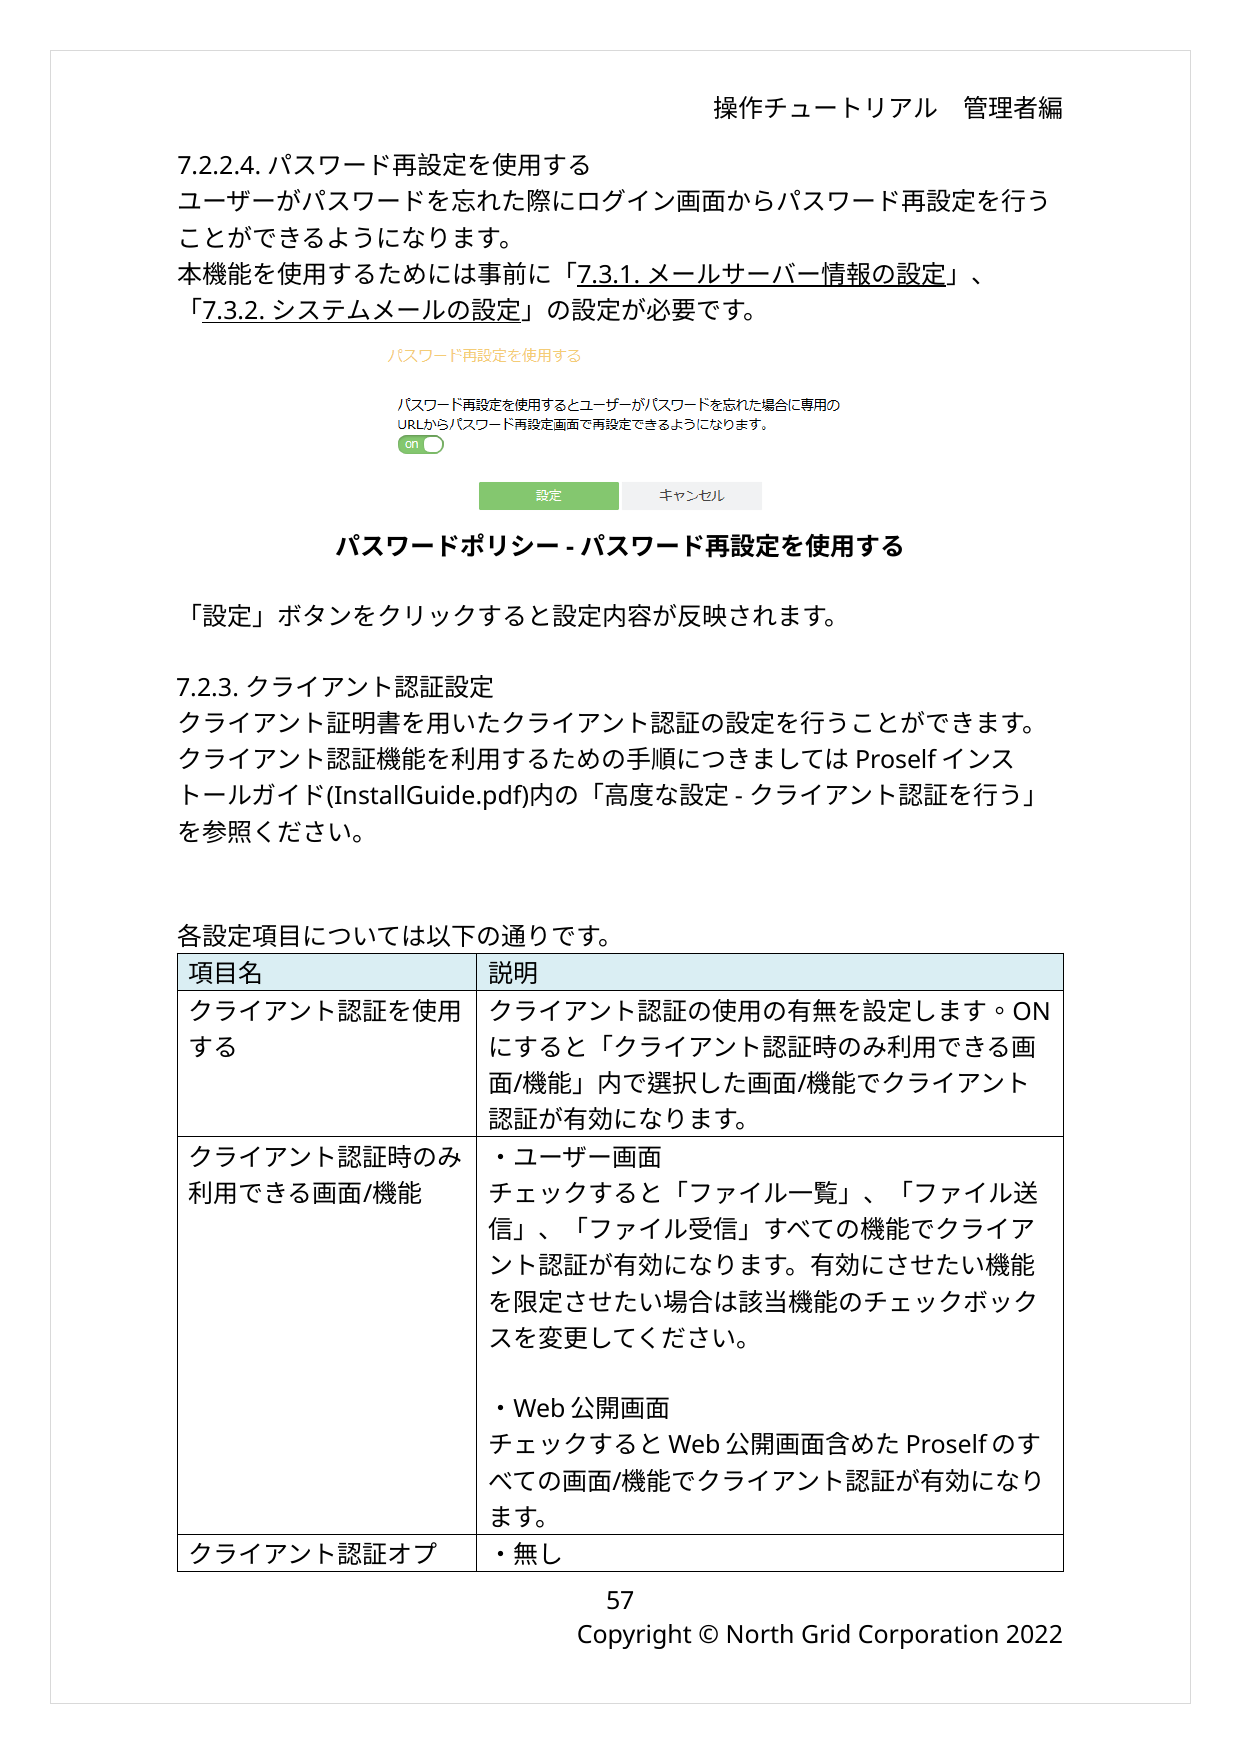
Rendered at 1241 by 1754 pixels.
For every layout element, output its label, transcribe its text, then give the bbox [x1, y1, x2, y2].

table_cell クライアント認証時のみ利用できる画面/機能 [178, 1137, 476, 1533]
text 「設定」ボタンをクリックすると設定内容が反映されます。 [177, 597, 1063, 633]
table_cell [477, 1535, 1063, 1571]
text クライアント認証機能を利用するための手順につきましてはProselfインストールガイド(InstallGuide.pdf)内の「高度な設定 - クライアント認証を行う」を参照ください。 [177, 739, 1063, 848]
text 各設定項目については以下の通りです。 [177, 916, 1063, 953]
table_cell クライアント認証の使用の有無を設定します。ONにすると「クライアント認証時のみ利用できる画面/機能」内で選択した画面/機能でクライアント認証が有効になります。 [477, 991, 1063, 1136]
table_cell ・ユーザー画面 チェックすると「ファイル一覧」、「ファイル送信」、「ファイル受信」すべての機能でクライアント認証が有効になります。有効にさせたい機能を限定させたい場合は該当機能のチェックボックスを変更してください。 ・Web公開画面 チェックするとWeb公開画面含めたProselfのすべての画面/機能でクライアント認証が有効になります。 [477, 1137, 1063, 1533]
subtitle クライアント認証設定 [176, 667, 1063, 703]
table_header 項目名 [178, 954, 476, 990]
text パスワードポリシー - パスワード再設定を使用する [177, 526, 1063, 563]
subtitle パスワード再設定を使用する [177, 148, 1063, 182]
picture [295, 326, 945, 527]
table_header 説明 [477, 954, 1063, 990]
text クライアント証明書を用いたクライアント認証の設定を行うことができます。 [177, 703, 1063, 739]
table_cell クライアント認証を使用する [178, 991, 476, 1136]
text 本機能を使用するためには事前に「7.3.1. メールサーバー情報の設定」、「7.3.2. システムメールの設定」の設定が必要です。 [177, 254, 1063, 327]
text ユーザーがパスワードを忘れた際にログイン画面からパスワード再設定を行うことができるようになります。 [177, 182, 1063, 254]
table_cell クライアント認証オプション [178, 1535, 476, 1571]
